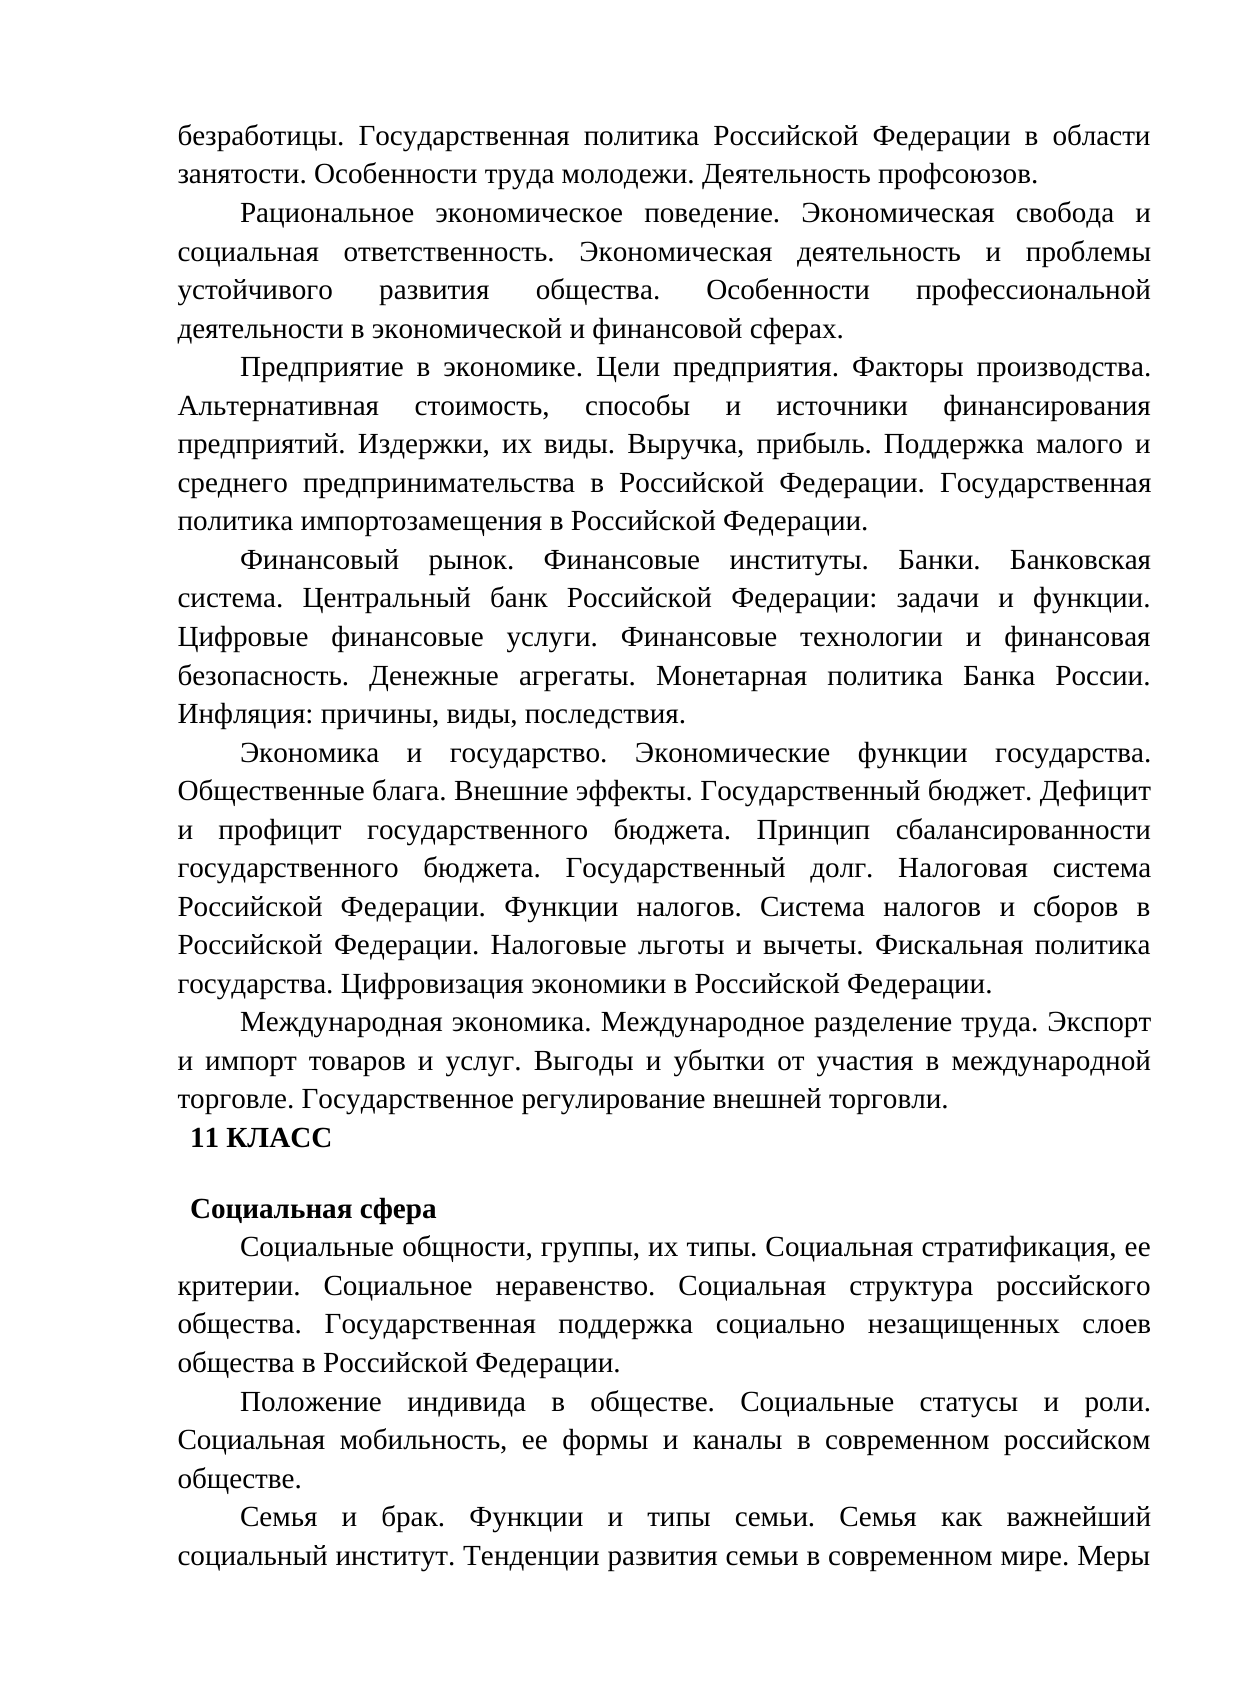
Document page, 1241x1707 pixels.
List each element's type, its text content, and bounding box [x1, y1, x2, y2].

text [177, 1499, 1152, 1571]
text Международная экономика. Международное разделение труда. Экспорт и импорт товаров и услуг. Выгоды и убытки от участия в международной торговле. Государственное регулирование внешней торговли. [177, 1004, 1152, 1115]
text 11 КЛАСС [190, 1120, 1152, 1154]
text Рациональное экономическое поведение. Экономическая свобода и социальная ответственность. Экономическая деятельность и проблемы устойчивого развития общества. Особенности профессиональной деятельности в экономической и финансовой сферах. [177, 195, 1152, 344]
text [177, 118, 1152, 190]
text Предприятие в экономике. Цели предприятия. Факторы производства. Альтернативная стоимость, способы и источники финансирования предприятий. Издержки, их виды. Выручка, прибыль. Поддержка малого и среднего предпринимательства в Российской Федерации. Государственная политика импортозамещения в Российской Федерации. [177, 349, 1152, 537]
text Экономика и государство. Экономические функции государства. Общественные блага. Внешние эффекты. Государственный бюджет. Дефицит и профицит государственного бюджета. Принцип сбалансированности государственного бюджета. Государственный долг. Налоговая система Российской Федерации. Функции налогов. Система налогов и сборов в Российской Федерации. Налоговые льготы и вычеты. Фискальная политика государства. Цифровизация экономики в Российской Федерации. [177, 735, 1152, 999]
text Социальные общности, группы, их типы. Социальная стратификация, ее критерии. Социальное неравенство. Социальная структура российского общества. Государственная поддержка социально незащищенных слоев общества в Российской Федерации. [177, 1229, 1152, 1379]
text Финансовый рынок. Финансовые институты. Банки. Банковская система. Центральный банк Российской Федерации: задачи и функции. Цифровые финансовые услуги. Финансовые технологии и финансовая безопасность. Денежные агрегаты. Монетарная политика Банка России. Инфляция: причины, виды, последствия. [177, 542, 1152, 730]
text Социальная сфера [190, 1191, 1152, 1224]
text Положение индивида в обществе. Социальные статусы и роли. Социальная мобильность, ее формы и каналы в современном российском обществе. [177, 1384, 1152, 1494]
